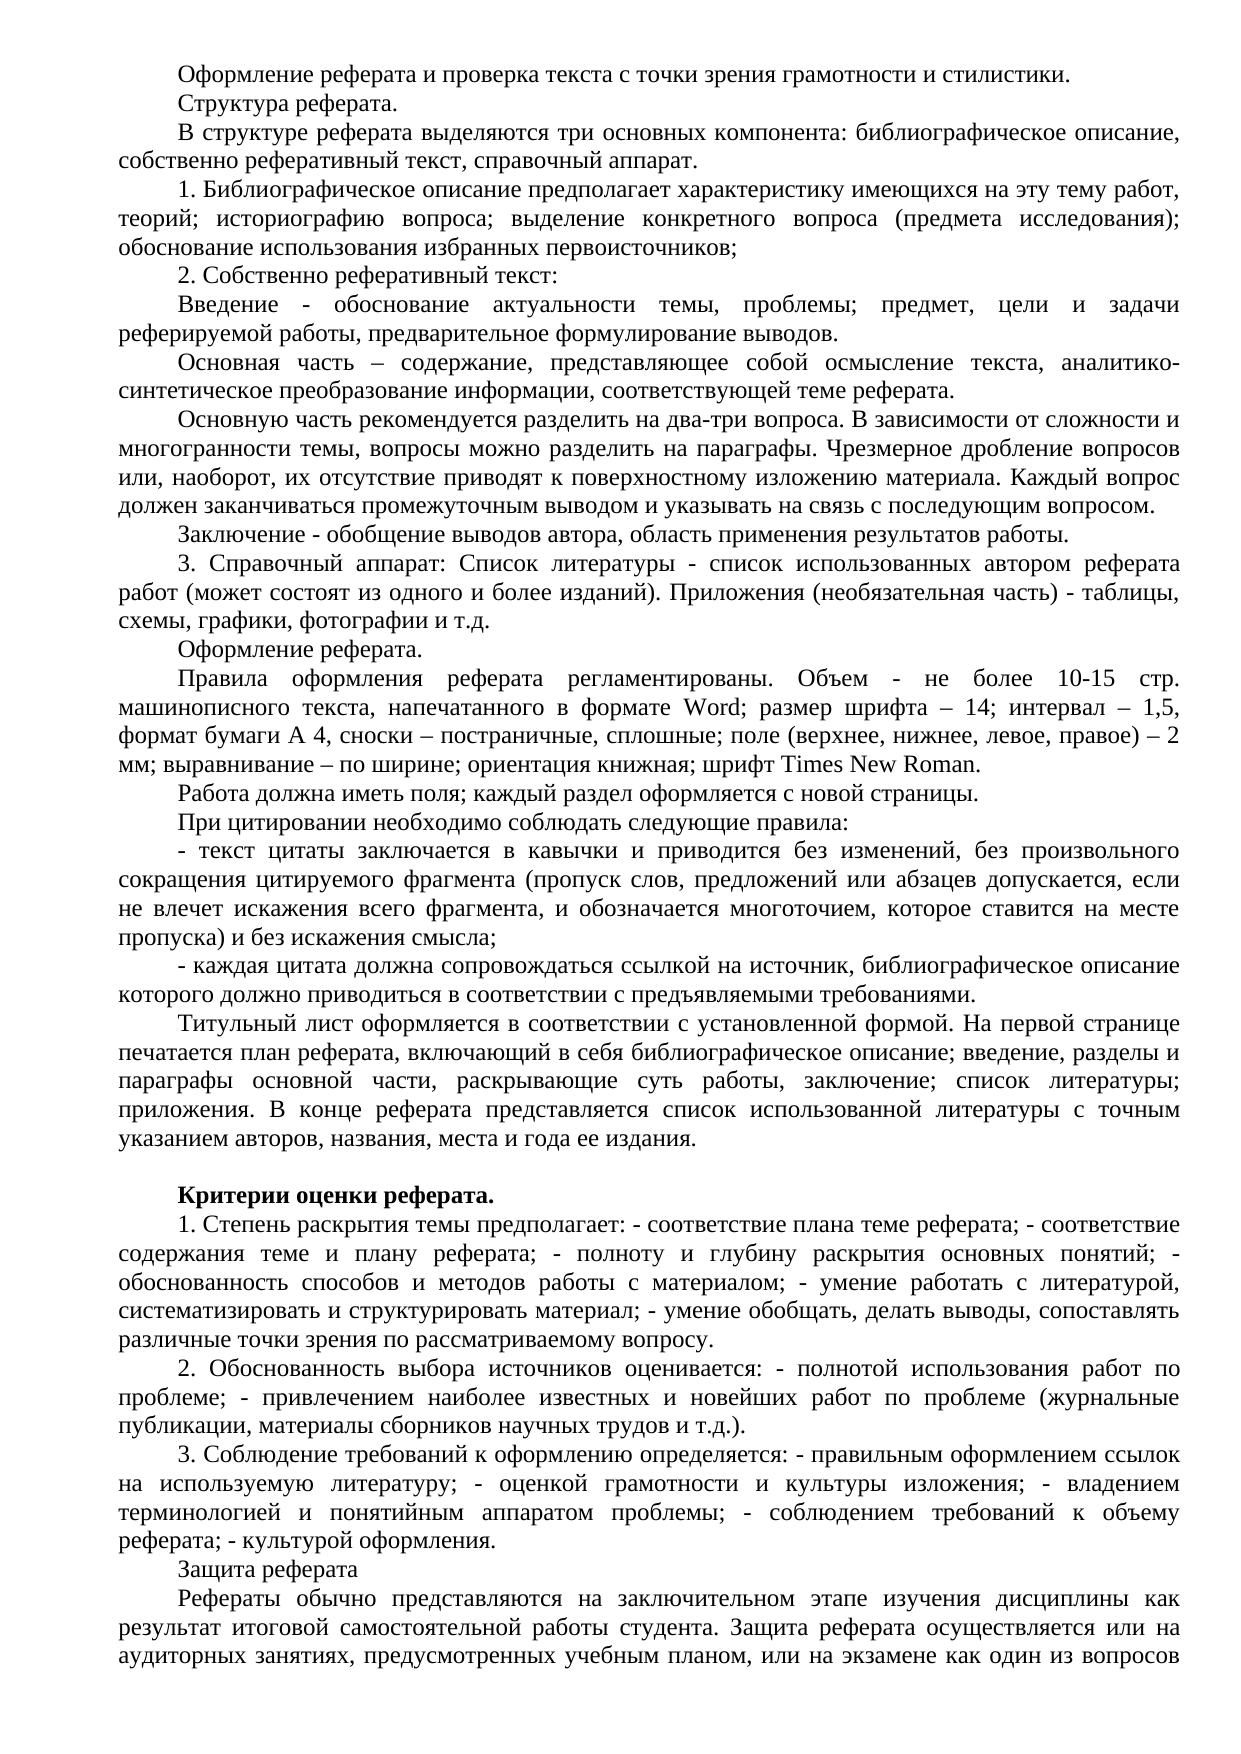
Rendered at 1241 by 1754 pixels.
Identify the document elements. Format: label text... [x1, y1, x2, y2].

text Работа должна иметь поля; каждый раздел оформляется с новой страницы. [118, 778, 1181, 807]
text - текст цитаты заключается в кавычки и приводится без изменений, без произвольного сокращения цитируемого фрагмента (пропуск слов, предложений или абзацев допускается, если не влечет искажения всего фрагмента, и обозначается многоточием, которое ставится на месте пропуска) и без искажения смысла; [118, 835, 1181, 950]
text В структуре реферата выделяются три основных компонента: библиографическое описание, собственно реферативный текст, справочный аппарат. [118, 117, 1181, 174]
text Заключение - обобщение выводов автора, область применения результатов работы. [118, 519, 1181, 548]
text Критерии оценки реферата. [118, 1180, 1181, 1209]
text 1. Библиографическое описание предполагает характеристику имеющихся на эту тему работ, теорий; историографию вопроса; выделение конкретного вопроса (предмета исследования); обоснование использования избранных первоисточников; [118, 174, 1181, 260]
text Структура реферата. [118, 88, 1181, 117]
text - каждая цитата должна сопровождаться ссылкой на источник, библиографическое описание которого должно приводиться в соответствии с предъявляемыми требованиями. [118, 950, 1181, 1008]
text Защита реферата [118, 1554, 1181, 1583]
text 3. Соблюдение требований к оформлению определяется: - правильным оформлением ссылок на используемую литературу; - оценкой грамотности и культуры изложения; - владением терминологией и понятийным аппаратом проблемы; - соблюдением требований к объему реферата; - культурой оформления. [118, 1439, 1181, 1554]
text Введение - обоснование актуальности темы, проблемы; предмет, цели и задачи реферируемой работы, предварительное формулирование выводов. [118, 289, 1181, 347]
text 3. Справочный аппарат: Список литературы - список использованных автором реферата работ (может состоят из одного и более изданий). Приложения (необязательная часть) - таблицы, схемы, графики, фотографии и т.д. [118, 548, 1181, 634]
text 1. Степень раскрытия темы предполагает: - соответствие плана теме реферата; - соответствие содержания теме и плану реферата; - полноту и глубину раскрытия основных понятий; - обоснованность способов и методов работы с материалом; - умение работать с литературой, систематизировать и структурировать материал; - умение обобщать, делать выводы, сопоставлять различные точки зрения по рассматриваемому вопросу. [118, 1209, 1181, 1353]
text Правила оформления реферата регламентированы. Объем - не более 10-15 стр. машинописного текста, напечатанного в формате Word; размер шрифта – 14; интервал – 1,5, формат бумаги А 4, сноски – постраничные, сплошные; поле (верхнее, нижнее, левое, правое) – 2 мм; выравнивание – по ширине; ориентация книжная; шрифт Times New Roman. [118, 663, 1181, 778]
text Оформление реферата и проверка текста с точки зрения грамотности и стилистики. [118, 59, 1181, 88]
text При цитировании необходимо соблюдать следующие правила: [118, 807, 1181, 835]
text Оформление реферата. [118, 634, 1181, 663]
text 2. Обоснованность выбора источников оценивается: - полнотой использования работ по проблеме; - привлечением наиболее известных и новейших работ по проблеме (журнальные публикации, материалы сборников научных трудов и т.д.). [118, 1353, 1181, 1439]
text Основная часть – содержание, представляющее собой осмысление текста, аналитико-синтетическое преобразование информации, соответствующей теме реферата. [118, 347, 1181, 404]
text Титульный лист оформляется в соответствии с установленной формой. На первой странице печатается план реферата, включающий в себя библиографическое описание; введение, разделы и параграфы основной части, раскрывающие суть работы, заключение; список литературы; приложения. В конце реферата представляется список использованной литературы с точным указанием авторов, названия, места и года ее издания. [118, 1008, 1181, 1152]
text Основную часть рекомендуется разделить на два-три вопроса. В зависимости от сложности и многогранности темы, вопросы можно разделить на параграфы. Чрезмерное дробление вопросов или, наоборот, их отсутствие приводят к поверхностному изложению материала. Каждый вопрос должен заканчиваться промежуточным выводом и указывать на связь с последующим вопросом. [118, 404, 1181, 519]
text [118, 1583, 1181, 1669]
text 2. Собственно реферативный текст: [118, 260, 1181, 289]
